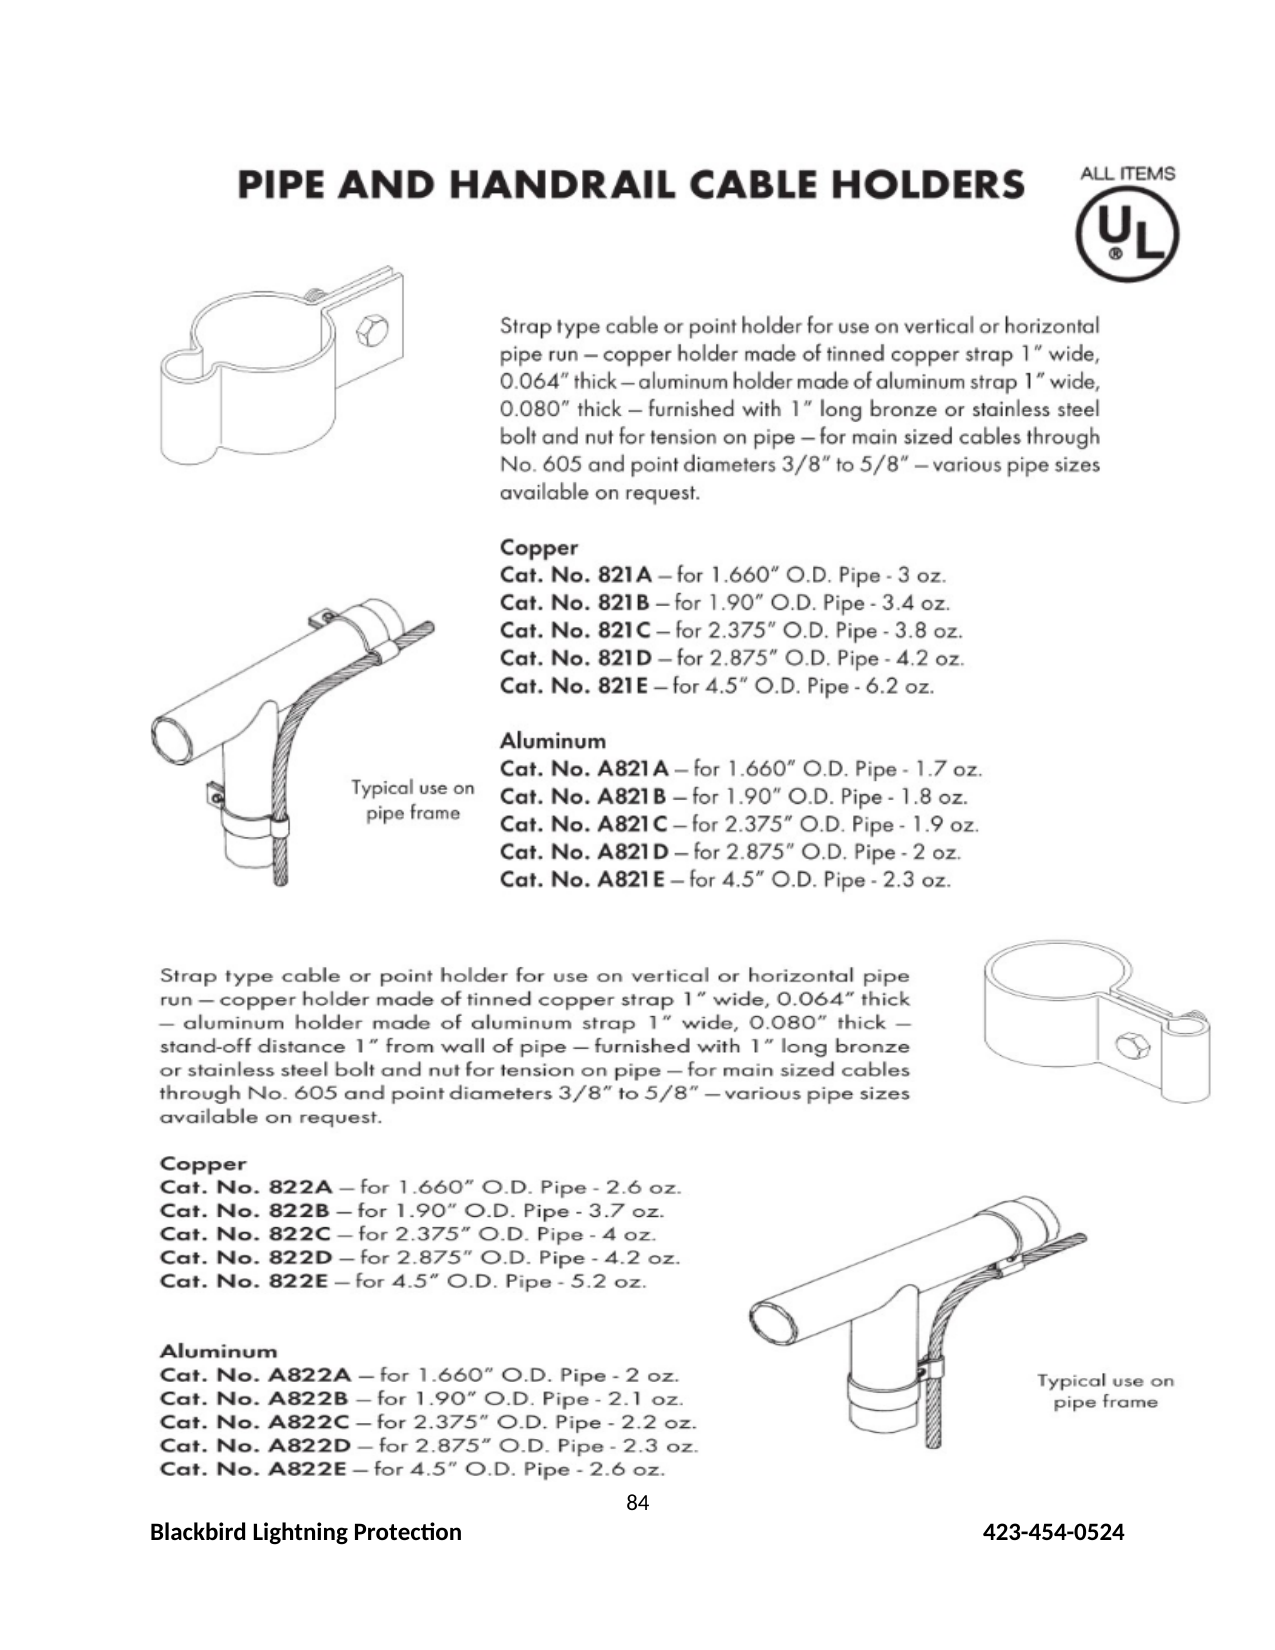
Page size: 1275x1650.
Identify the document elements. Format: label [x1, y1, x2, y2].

picture [150, 933, 1228, 1482]
picture [150, 150, 1183, 915]
